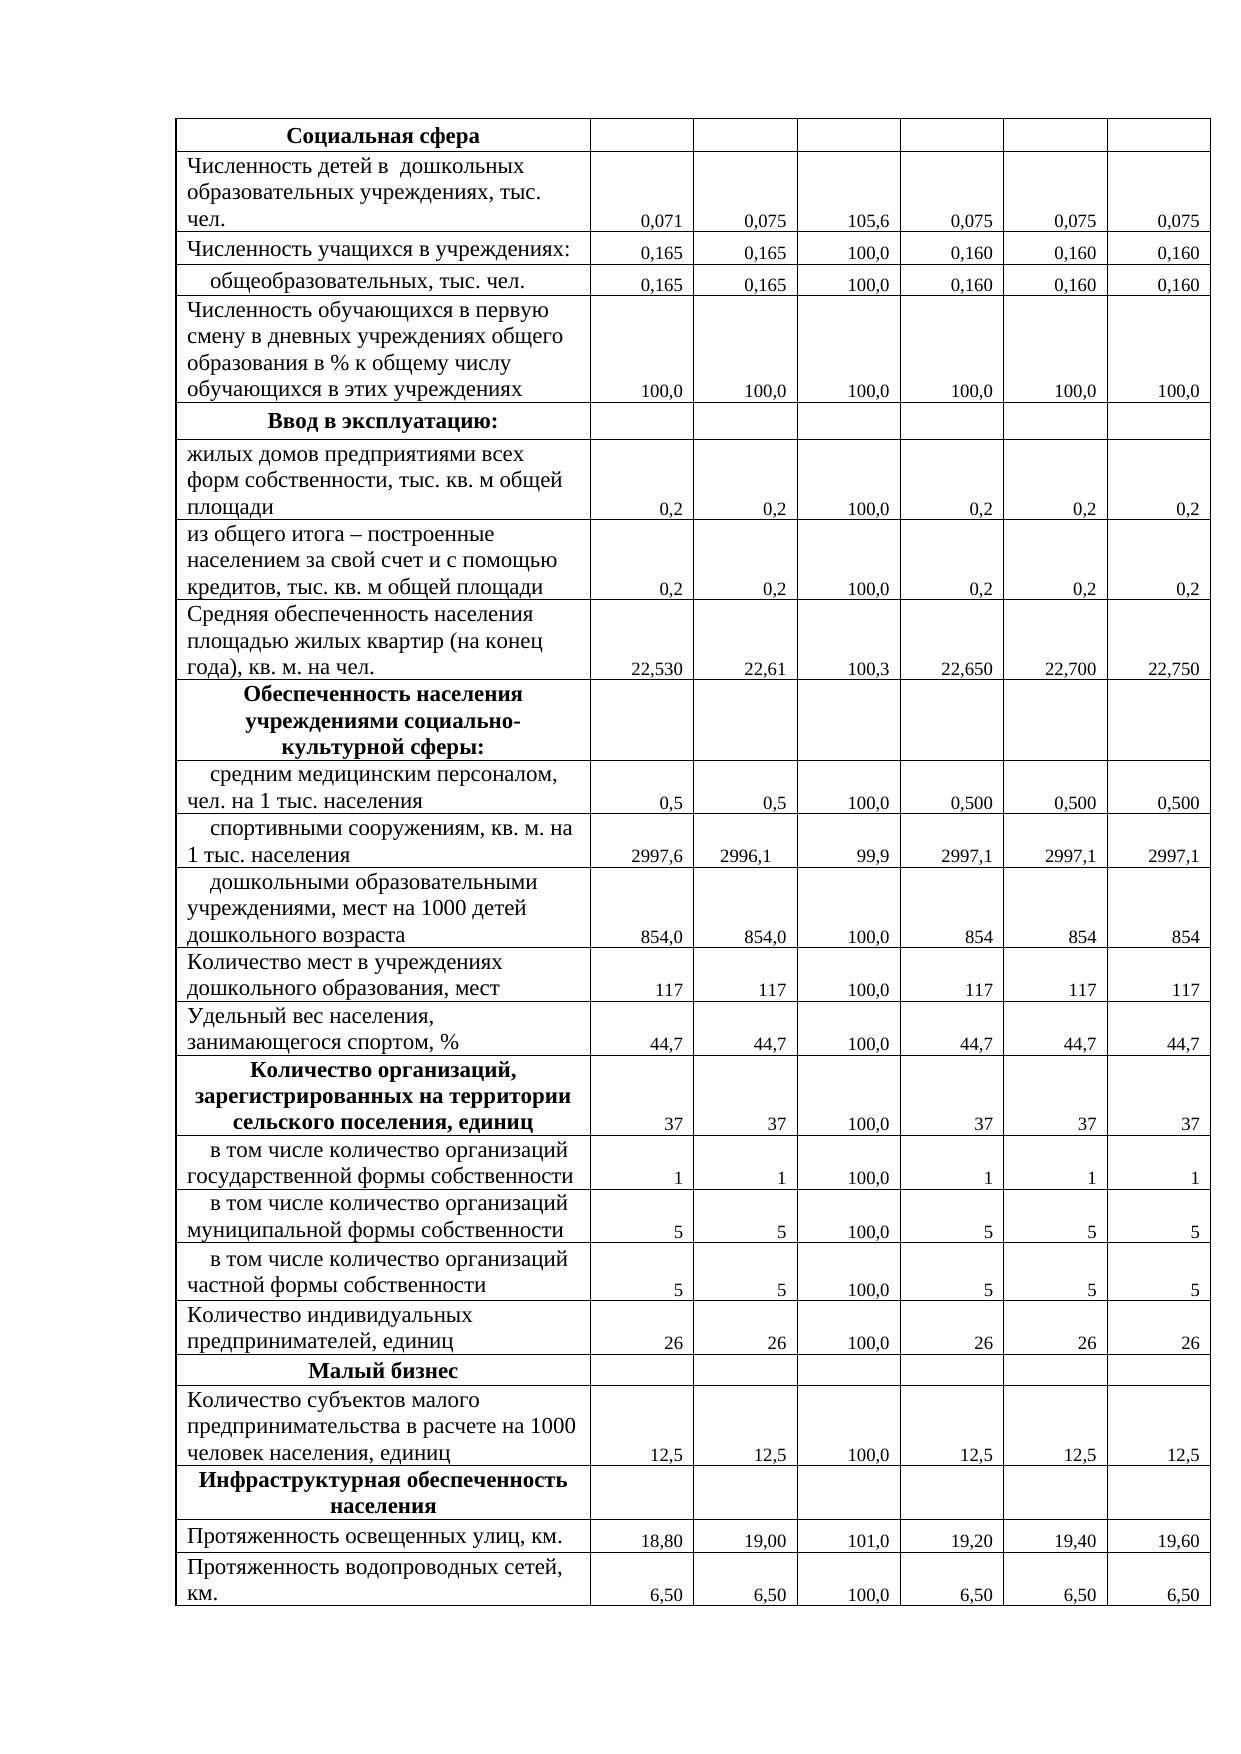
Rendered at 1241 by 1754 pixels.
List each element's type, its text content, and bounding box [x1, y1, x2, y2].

table_cell 19,40 [1004, 1520, 1107, 1552]
table_cell 100,0 [694, 296, 797, 402]
table_cell 1 [591, 1136, 693, 1188]
table_cell 100,0 [1108, 296, 1210, 402]
table_cell 0,2 [694, 520, 797, 599]
table_cell 44,7 [901, 1002, 1003, 1054]
table_cell 100,0 [1004, 296, 1107, 402]
table_cell 22,61 [694, 600, 797, 679]
table_cell 100,0 [798, 1056, 900, 1135]
table_cell 105,6 [798, 152, 900, 231]
table_cell средним медицинским персоналом, чел. на 1 тыс. населения [177, 761, 590, 813]
table_cell 100,0 [901, 296, 1003, 402]
table_cell 0,160 [1004, 265, 1107, 295]
table_cell Численность обучающихся в первую смену в дневных учреждениях общего образования в % к общему числу обучающихся в этих учреждениях [177, 296, 590, 402]
table_cell 117 [1108, 948, 1210, 1001]
table_cell 0,500 [1108, 761, 1210, 813]
table_cell Средняя обеспеченность населения площадью жилых квартир (на конец года), кв. м. на чел. [177, 600, 590, 679]
table_cell 0,5 [694, 761, 797, 813]
table_cell Протяженность освещенных улиц, км. [177, 1520, 590, 1552]
table_cell 100,0 [798, 1136, 900, 1188]
table_cell 100,0 [798, 1386, 900, 1465]
table_cell 44,7 [1004, 1002, 1107, 1054]
table_cell [798, 1355, 900, 1385]
table_cell 99,9 [798, 814, 900, 867]
table_cell 100,0 [798, 948, 900, 1001]
table_cell [1004, 680, 1107, 759]
table_cell 1 [1108, 1136, 1210, 1188]
table_cell 18,80 [591, 1520, 693, 1552]
table_cell 5 [901, 1243, 1003, 1300]
table_cell 37 [901, 1056, 1003, 1135]
table_cell 100,0 [798, 520, 900, 599]
table_cell 117 [1004, 948, 1107, 1001]
table_cell [1004, 1355, 1107, 1385]
table_cell 0,075 [1004, 152, 1107, 231]
table_cell Социальная сфера [177, 119, 590, 151]
table_cell [1108, 1466, 1210, 1519]
table_cell 0,075 [1108, 152, 1210, 231]
table_cell [798, 119, 900, 151]
table_cell 0,2 [1004, 520, 1107, 599]
table_cell 5 [591, 1243, 693, 1300]
table_cell 37 [694, 1056, 797, 1135]
table_cell [798, 1466, 900, 1519]
table_cell 100,0 [591, 296, 693, 402]
table_cell 2997,1 [901, 814, 1003, 867]
table_cell 0,165 [694, 265, 797, 295]
table_cell 117 [591, 948, 693, 1001]
table_cell 854,0 [694, 868, 797, 947]
table_cell [1108, 680, 1210, 759]
table_cell 100,0 [798, 1553, 900, 1605]
table_cell 37 [1108, 1056, 1210, 1135]
table_cell 22,700 [1004, 600, 1107, 679]
table_cell Количество организаций, зарегистрированных на территории сельского поселения, единиц [177, 1056, 590, 1135]
table_cell 2997,1 [1108, 814, 1210, 867]
table_cell 0,5 [591, 761, 693, 813]
table_cell 100,0 [798, 761, 900, 813]
table_cell 1 [694, 1136, 797, 1188]
table_cell Количество индивидуальных предпринимателей, единиц [177, 1301, 590, 1354]
table_cell 100,0 [798, 440, 900, 519]
table_cell 2997,6 [591, 814, 693, 867]
table_cell 5 [591, 1190, 693, 1242]
table_cell 22,530 [591, 600, 693, 679]
table_cell 5 [1004, 1190, 1107, 1242]
table_cell 100,0 [798, 296, 900, 402]
table_cell [591, 1355, 693, 1385]
table_cell жилых домов предприятиями всех форм собственности, тыс. кв. м общей площади [177, 440, 590, 519]
table_cell 101,0 [798, 1520, 900, 1552]
table_cell 0,2 [591, 440, 693, 519]
table_cell 6,50 [591, 1553, 693, 1605]
table_cell Численность учащихся в учреждениях: [177, 232, 590, 264]
table_cell [901, 1466, 1003, 1519]
table_cell [694, 1466, 797, 1519]
table_cell 1 [901, 1136, 1003, 1188]
table_cell 5 [694, 1190, 797, 1242]
table_cell [694, 1355, 797, 1385]
table_cell [591, 403, 693, 439]
table_cell [591, 680, 693, 759]
table_cell [694, 680, 797, 759]
table_cell [901, 1355, 1003, 1385]
table_cell 0,2 [1108, 520, 1210, 599]
table_cell [1004, 119, 1107, 151]
table_cell 22,750 [1108, 600, 1210, 679]
table_cell 44,7 [694, 1002, 797, 1054]
table_cell 5 [694, 1243, 797, 1300]
table_cell 5 [1108, 1190, 1210, 1242]
table_cell 22,650 [901, 600, 1003, 679]
table_cell [1004, 403, 1107, 439]
table_cell 0,160 [1004, 232, 1107, 264]
table_cell 100,0 [798, 1190, 900, 1242]
table_cell [901, 680, 1003, 759]
table_cell 854 [901, 868, 1003, 947]
table_cell 0,160 [901, 265, 1003, 295]
table_cell 19,00 [694, 1520, 797, 1552]
table_cell 5 [901, 1190, 1003, 1242]
table_cell 26 [694, 1301, 797, 1354]
table_cell [1108, 119, 1210, 151]
table_cell 5 [1108, 1243, 1210, 1300]
table_cell [694, 119, 797, 151]
table_cell 854 [1004, 868, 1107, 947]
table_cell 117 [901, 948, 1003, 1001]
table_cell в том числе количество организаций частной формы собственности [177, 1243, 590, 1300]
table_cell Количество субъектов малого предпринимательства в расчете на 1000 человек населения, единиц [177, 1386, 590, 1465]
table_cell 0,165 [694, 232, 797, 264]
table_cell 12,5 [694, 1386, 797, 1465]
table_cell [798, 403, 900, 439]
table_cell 6,50 [901, 1553, 1003, 1605]
table_cell 12,5 [901, 1386, 1003, 1465]
table_cell 0,2 [901, 520, 1003, 599]
table_cell 2997,1 [1004, 814, 1107, 867]
table_cell в том числе количество организаций муниципальной формы собственности [177, 1190, 590, 1242]
table_cell Малый бизнес [177, 1355, 590, 1385]
table_cell [694, 403, 797, 439]
table_cell 6,50 [1108, 1553, 1210, 1605]
table_cell Удельный вес населения, занимающегося спортом, % [177, 1002, 590, 1054]
table_cell Протяженность водопроводных сетей, км. [177, 1553, 590, 1605]
table_cell [901, 403, 1003, 439]
table_cell 2996,1 [694, 814, 797, 867]
table_cell 0,160 [1108, 232, 1210, 264]
table_cell 26 [591, 1301, 693, 1354]
table_cell 0,165 [591, 232, 693, 264]
table_cell 44,7 [591, 1002, 693, 1054]
table_cell 6,50 [1004, 1553, 1107, 1605]
table_cell 6,50 [694, 1553, 797, 1605]
table_cell 0,160 [1108, 265, 1210, 295]
table_cell 100,0 [798, 265, 900, 295]
table_cell общеобразовательных, тыс. чел. [177, 265, 590, 295]
table_cell 117 [694, 948, 797, 1001]
table_cell [591, 119, 693, 151]
table_cell [591, 1466, 693, 1519]
table_cell 12,5 [1108, 1386, 1210, 1465]
table_cell 19,20 [901, 1520, 1003, 1552]
table_cell дошкольными образовательными учреждениями, мест на 1000 детей дошкольного возраста [177, 868, 590, 947]
table_cell 1 [1004, 1136, 1107, 1188]
table_cell 12,5 [591, 1386, 693, 1465]
table_cell 26 [1108, 1301, 1210, 1354]
table_cell 100,0 [798, 868, 900, 947]
table_cell 0,2 [901, 440, 1003, 519]
table_cell 100,0 [798, 1243, 900, 1300]
table_cell 0,2 [694, 440, 797, 519]
table_cell из общего итога – построенные населением за свой счет и с помощью кредитов, тыс. кв. м общей площади [177, 520, 590, 599]
table_cell 100,0 [798, 1002, 900, 1054]
table_cell 37 [591, 1056, 693, 1135]
table_cell в том числе количество организаций государственной формы собственности [177, 1136, 590, 1188]
table_cell 0,2 [591, 520, 693, 599]
table_cell 100,3 [798, 600, 900, 679]
table_cell 0,165 [591, 265, 693, 295]
table_cell 5 [1004, 1243, 1107, 1300]
table_cell Инфраструктурная обеспеченность населения [177, 1466, 590, 1519]
table_cell 0,160 [901, 232, 1003, 264]
table_cell 0,2 [1004, 440, 1107, 519]
table_cell Численность детей в дошкольных образовательных учреждениях, тыс. чел. [177, 152, 590, 231]
table_cell 0,500 [901, 761, 1003, 813]
table_cell 26 [901, 1301, 1003, 1354]
table_cell 0,2 [1108, 440, 1210, 519]
table_cell 37 [1004, 1056, 1107, 1135]
table_cell 854,0 [591, 868, 693, 947]
table_cell 854 [1108, 868, 1210, 947]
table_cell 12,5 [1004, 1386, 1107, 1465]
table_cell Ввод в эксплуатацию: [177, 403, 590, 439]
table_cell 0,075 [901, 152, 1003, 231]
table_cell 19,60 [1108, 1520, 1210, 1552]
table_cell спортивными сооружениям, кв. м. на 1 тыс. населения [177, 814, 590, 867]
table_cell 0,500 [1004, 761, 1107, 813]
table_cell 44,7 [1108, 1002, 1210, 1054]
table_cell 0,071 [591, 152, 693, 231]
table_cell [1004, 1466, 1107, 1519]
table_cell 100,0 [798, 1301, 900, 1354]
table_cell Обеспеченность населения учреждениями социально-культурной сферы: [177, 680, 590, 759]
table_cell 0,075 [694, 152, 797, 231]
table_cell Количество мест в учреждениях дошкольного образования, мест [177, 948, 590, 1001]
table_cell [798, 680, 900, 759]
table_cell 26 [1004, 1301, 1107, 1354]
table_cell [1108, 403, 1210, 439]
table_cell [1108, 1355, 1210, 1385]
table_cell [901, 119, 1003, 151]
table_cell 100,0 [798, 232, 900, 264]
